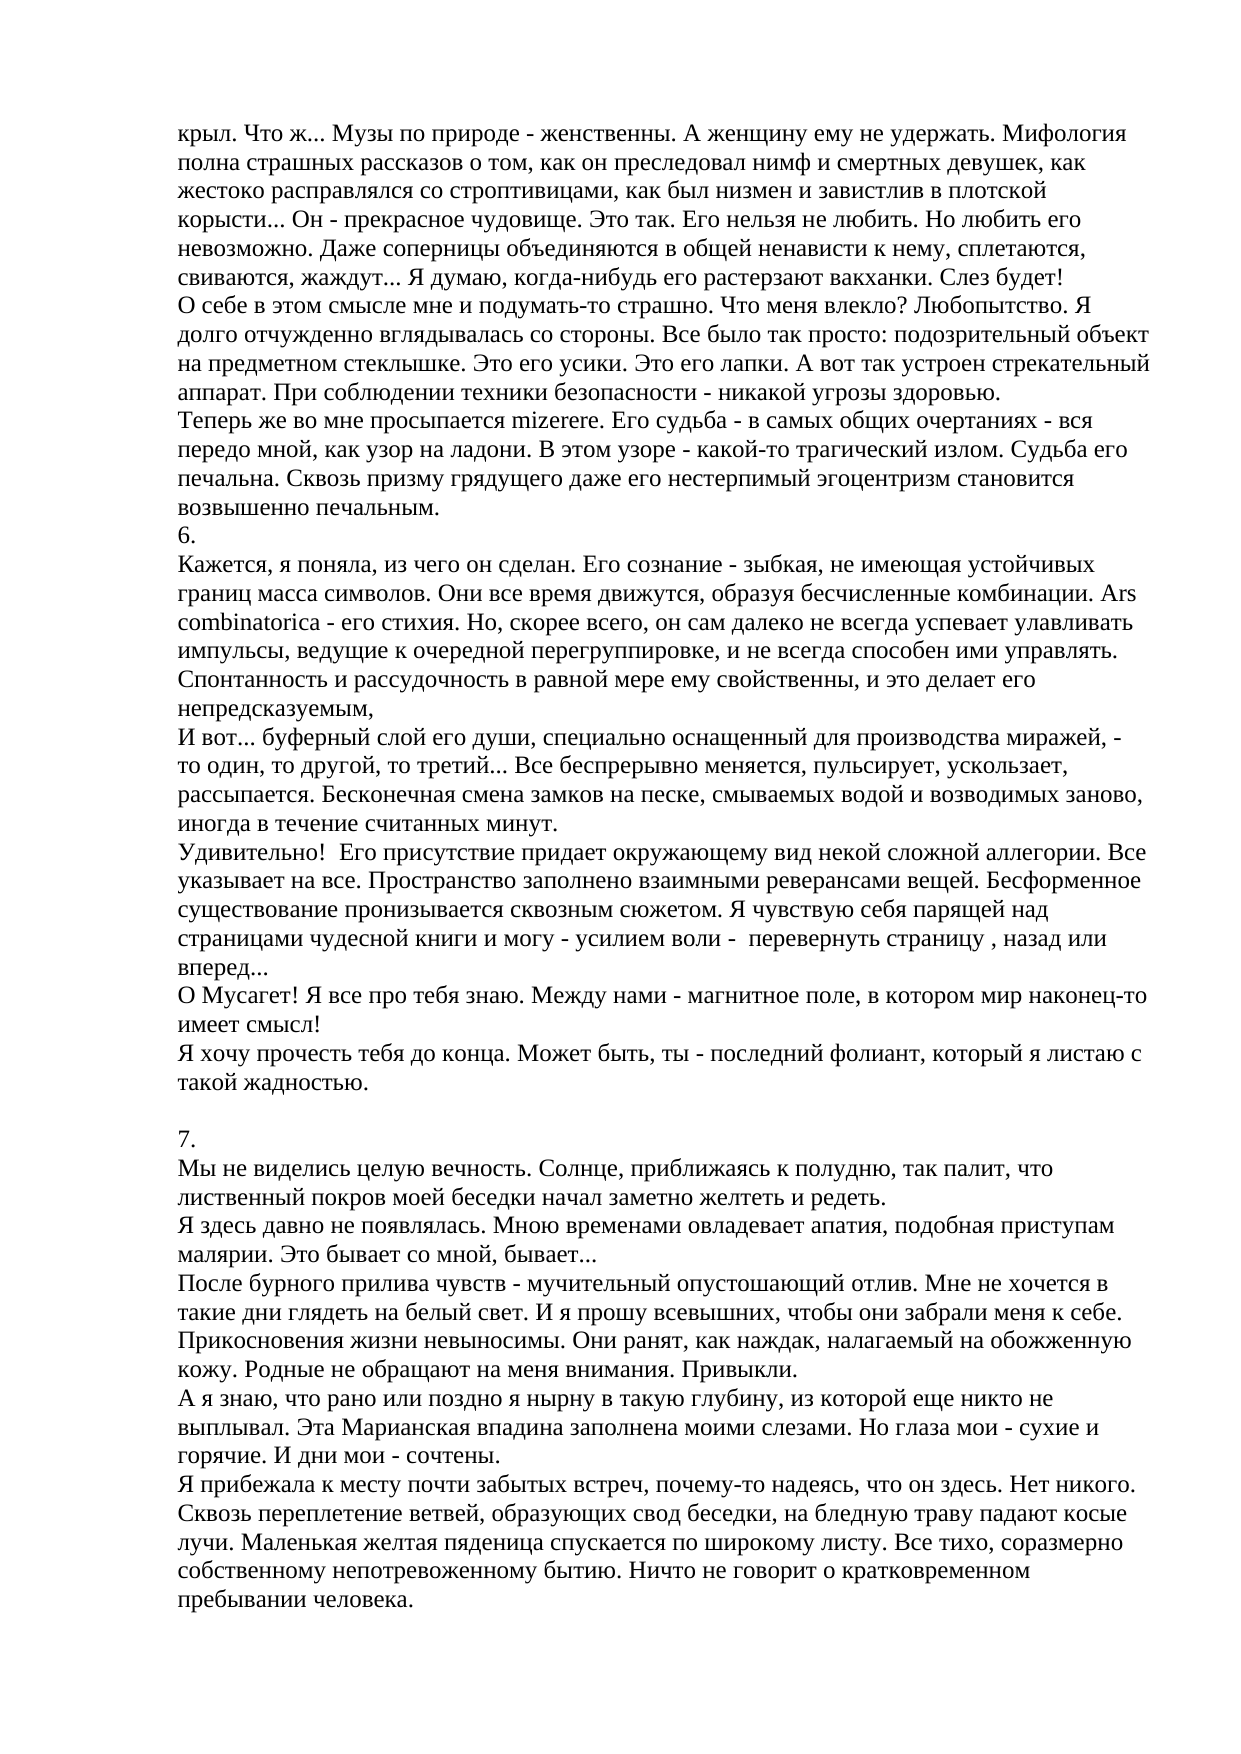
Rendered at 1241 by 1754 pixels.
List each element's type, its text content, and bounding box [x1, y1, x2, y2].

text Мы не виделись целую вечность. Солнце, приближаясь к полудню, так палит, что лиственный покров моей беседки начал заметно желтеть и редеть. [177, 1153, 1152, 1211]
text 7. [177, 1124, 1152, 1153]
text Кажется, я поняла, из чего он сделан. Его сознание - зыбкая, не имеющая устойчивых границ масса символов. Они все время движутся, образуя бесчисленные комбинации. Ars combinatorica - его стихия. Но, скорее всего, он сам далеко не всегда успевает улавливать импульсы, ведущие к очередной перегруппировке, и не всегда способен ими управлять. Спонтанность и рассудочность в равной мере ему свойственны, и это делает его непредсказуемым, [177, 549, 1152, 722]
text Я хочу прочесть тебя до конца. Может быть, ты - последний фолиант, который я листаю с такой жадностью. [177, 1038, 1152, 1096]
text Я прибежала к месту почти забытых встреч, почему-то надеясь, что он здесь. Нет никого. [177, 1469, 1152, 1498]
text О себе в этом смысле мне и подумать-то страшно. Что меня влекло? Любопытство. Я долго отчужденно вглядывалась со стороны. Все было так просто: подозрительный объект на предметном стеклышке. Это его усики. Это его лапки. А вот так устроен стрекательный аппарат. При соблюдении техники безопасности - никакой угрозы здоровью. [177, 291, 1152, 406]
text Сквозь переплетение ветвей, образующих свод беседки, на бледную траву падают косые лучи. Маленькая желтая пяденица спускается по широкому листу. Все тихо, соразмерно собственному непотревоженному бытию. Ничто не говорит о кратковременном пребывании человека. [177, 1498, 1152, 1613]
text Удивительно! Его присутствие придает окружающему вид некой сложной аллегории. Все указывает на все. Пространство заполнено взаимными реверансами вещей. Бесформенное существование пронизывается сквозным сюжетом. Я чувствую себя парящей над страницами чудесной книги и могу - усилием воли - перевернуть страницу , назад или вперед... [177, 837, 1152, 981]
text 6. [177, 521, 1152, 549]
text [177, 118, 1152, 291]
text Я здесь давно не появлялась. Мною временами овладевает апатия, подобная приступам малярии. Это бывает со мной, бывает... [177, 1211, 1152, 1268]
text Теперь же во мне просыпается mizerere. Его судьба - в самых общих очертаниях - вся передо мной, как узор на ладони. В этом узоре - какой-то трагический излом. Судьба его печальна. Сквозь призму грядущего даже его нестерпимый эгоцентризм становится возвышенно печальным. [177, 406, 1152, 521]
text После бурного прилива чувств - мучительный опустошающий отлив. Мне не хочется в такие дни глядеть на белый свет. И я прошу всевышних, чтобы они забрали меня к себе. Прикосновения жизни невыносимы. Они ранят, как наждак, налагаемый на обожженную кожу. Родные не обращают на меня внимания. Привыкли. [177, 1268, 1152, 1383]
text И вот... буферный слой его души, специально оснащенный для производства миражей, - то один, то другой, то третий... Все беспрерывно меняется, пульсирует, ускользает, рассыпается. Бесконечная смена замков на песке, смываемых водой и возводимых заново, иногда в течение считанных минут. [177, 722, 1152, 837]
text О Мусагет! Я все про тебя знаю. Между нами - магнитное поле, в котором мир наконец-то имеет смысл! [177, 981, 1152, 1038]
text А я знаю, что рано или поздно я нырну в такую глубину, из которой еще никто не выплывал. Эта Марианская впадина заполнена моими слезами. Но глаза мои - сухие и горячие. И дни мои - сочтены. [177, 1383, 1152, 1469]
